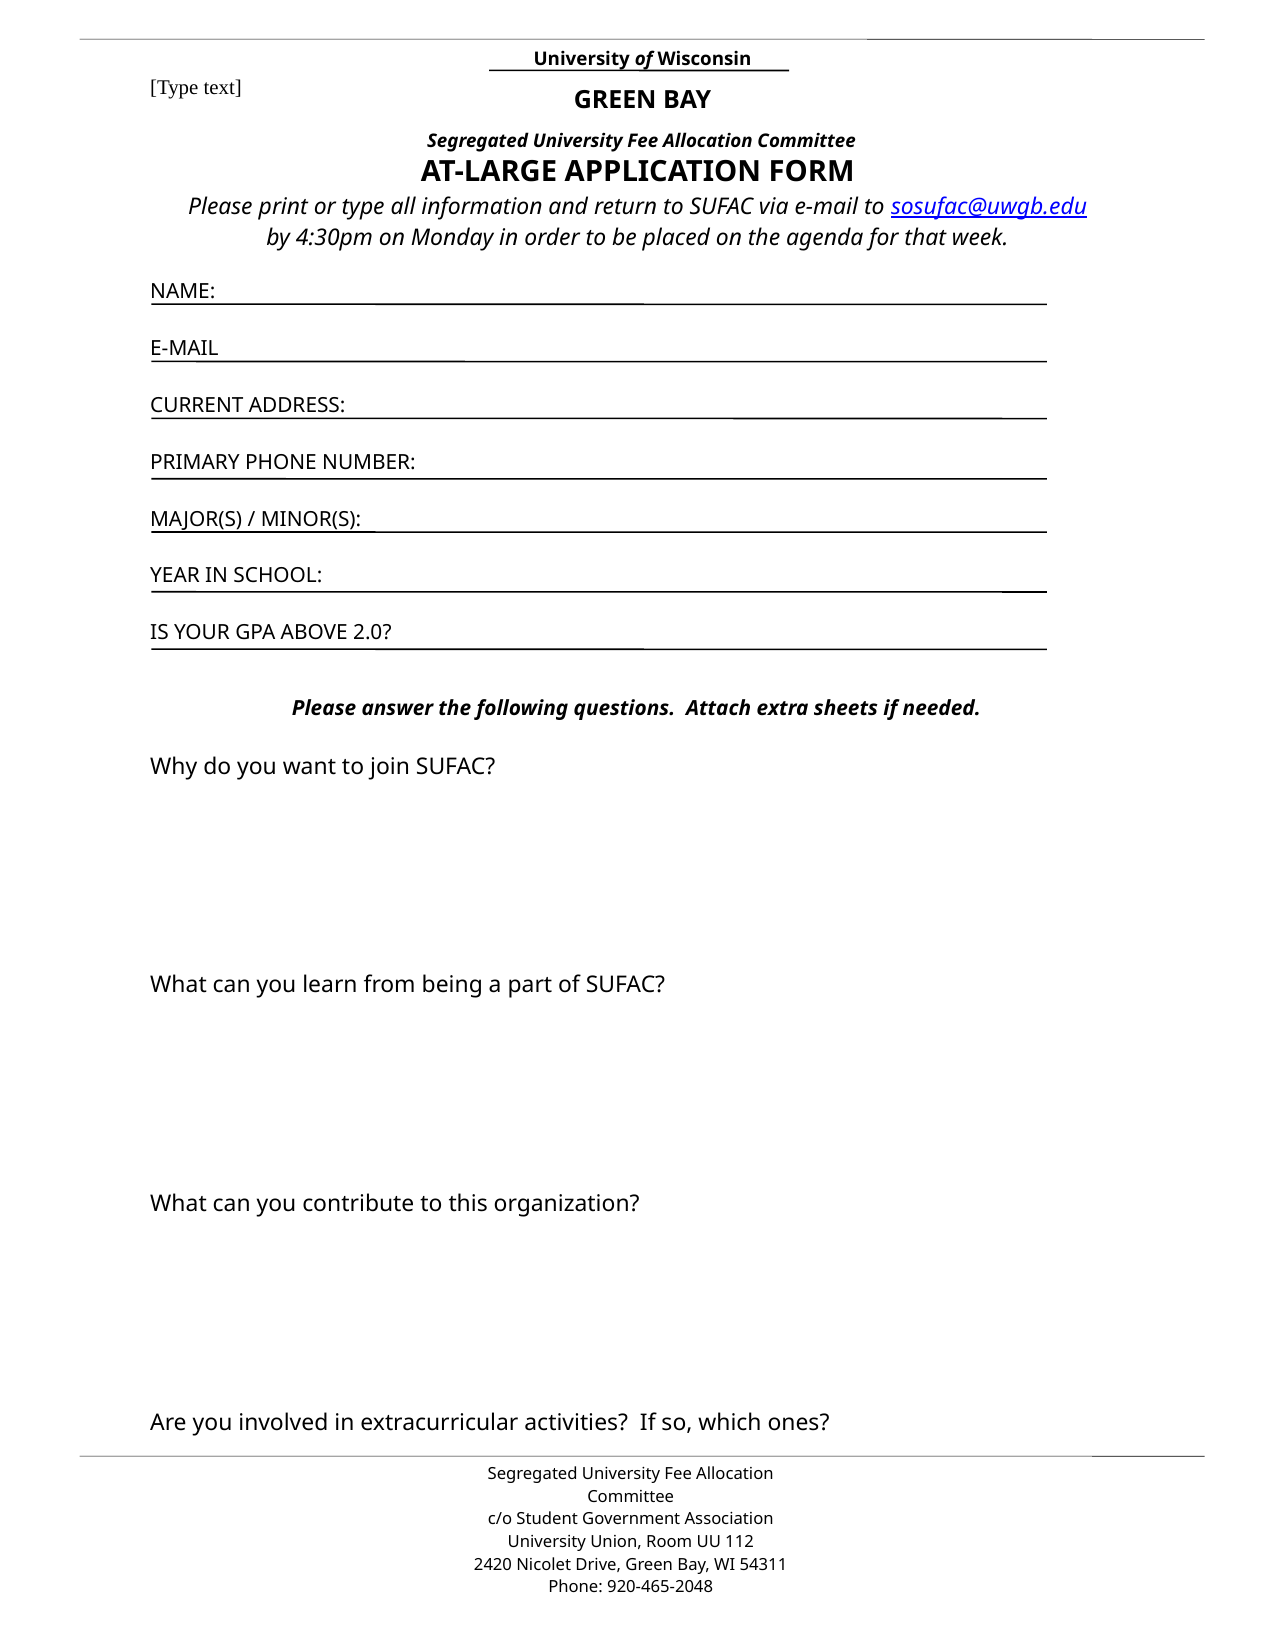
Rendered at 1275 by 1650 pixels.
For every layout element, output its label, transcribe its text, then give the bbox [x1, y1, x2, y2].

text Why do you want to join SUFAC? [150, 749, 1125, 781]
text MAJOR(S) / MINOR(S): [150, 504, 1125, 532]
text by 4:30pm on Monday in order to be placed on the agenda for that week. [150, 221, 1125, 276]
text What can you contribute to this organization? [150, 1187, 1125, 1218]
text YEAR IN SCHOOL: [150, 561, 1125, 589]
text NAME: [150, 276, 1125, 305]
text What can you learn from being a part of SUFAC? [150, 968, 1125, 999]
text CURRENT ADDRESS: [150, 390, 1125, 418]
text IS YOUR GPA ABOVE 2.0? [150, 617, 1125, 646]
text Please print or type all information and return to SUFAC via e-mail to sosufac@uwgb.edu [150, 190, 1125, 221]
text E-MAIL [150, 333, 1125, 362]
text Are you involved in extracurricular activities? If so, which ones? [150, 1406, 1125, 1437]
text Please answer the following questions. Attach extra sheets if needed. [150, 693, 1125, 721]
text AT-LARGE APPLICATION FORM [150, 150, 1125, 190]
text PRIMARY PHONE NUMBER: [150, 447, 1125, 475]
